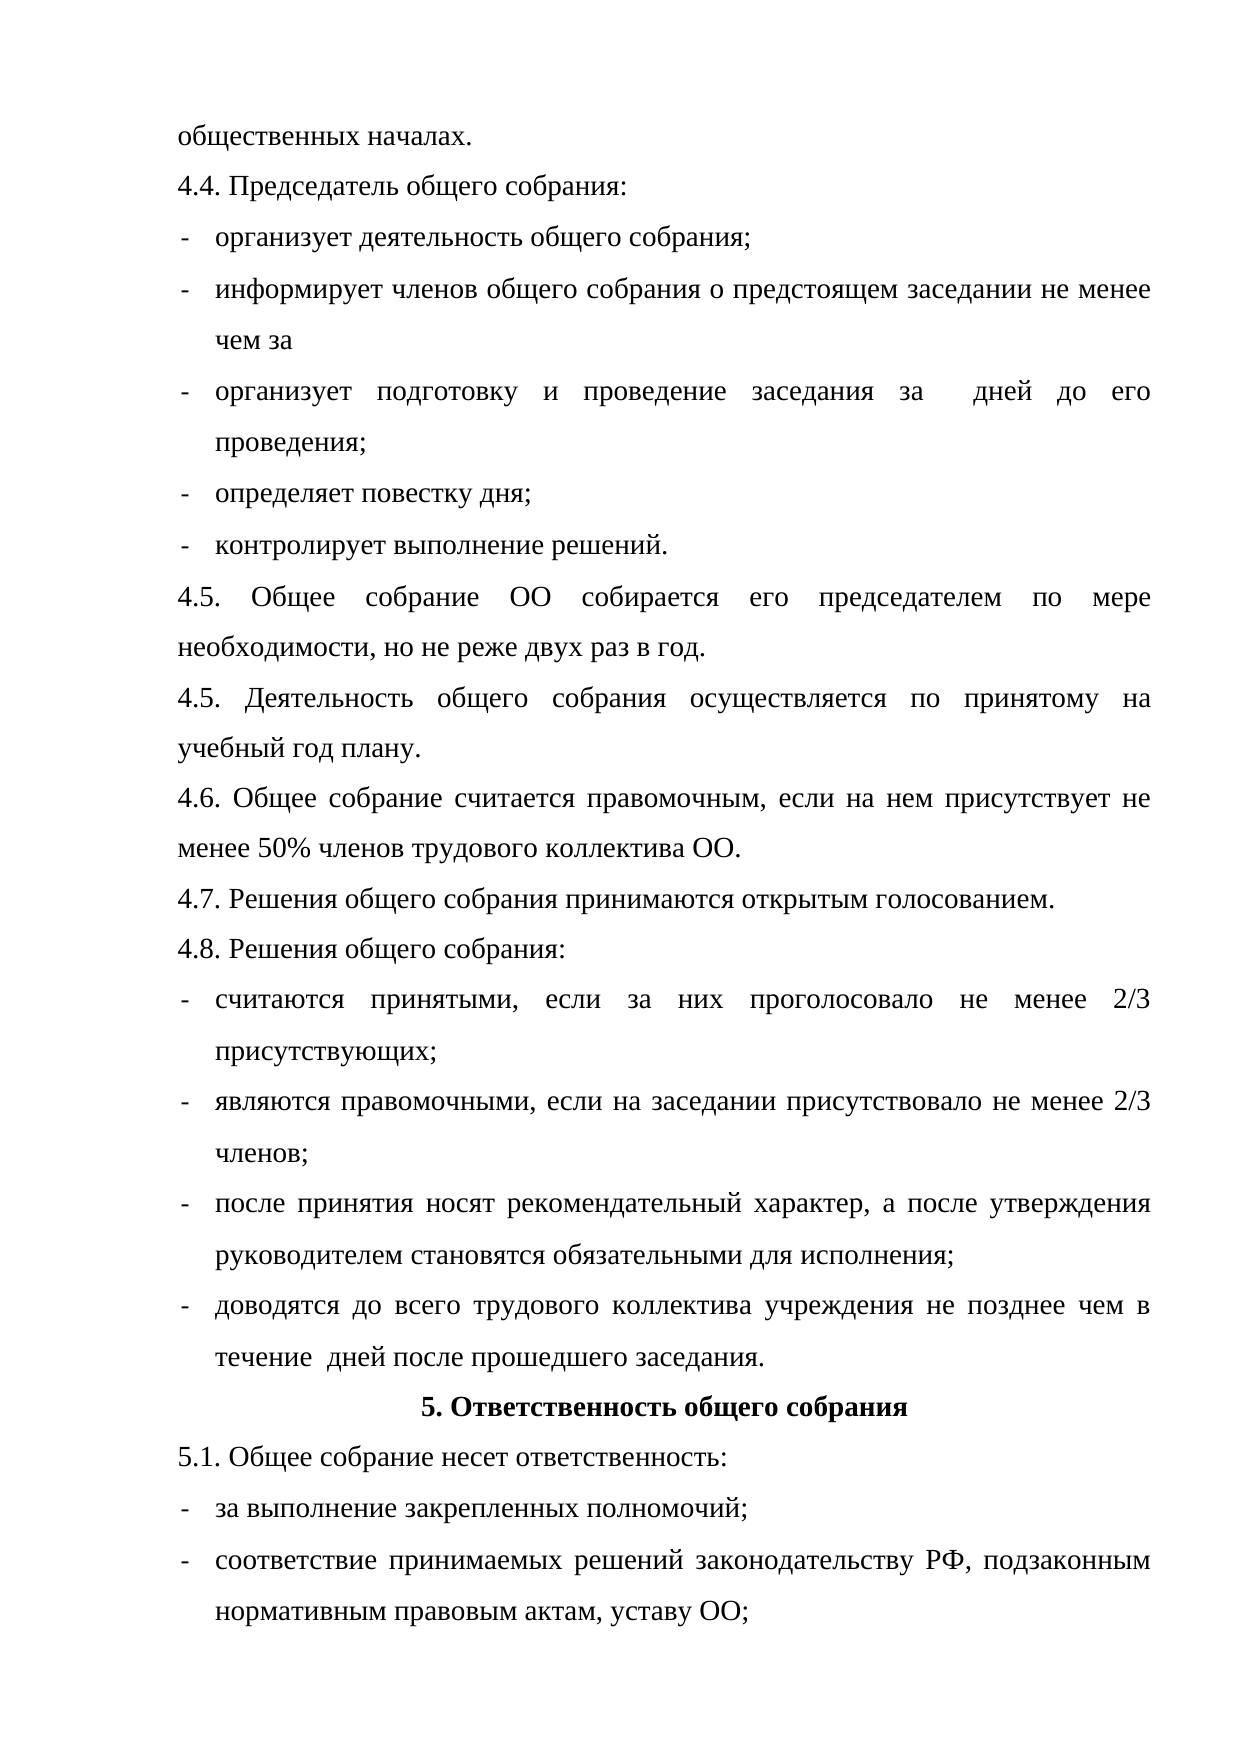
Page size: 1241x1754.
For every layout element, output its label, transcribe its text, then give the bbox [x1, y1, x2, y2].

text 4.5. Общее собрание ОО собирается его председателем по мере необходимости, но не реже двух раз в год. [177, 579, 1152, 663]
text 4.4. Председатель общего собрания: [177, 168, 1152, 202]
list соответствие принимаемых решений законодательству РФ, подзаконным нормативным правовым актам, уставу ОО; [177, 1542, 1152, 1627]
text 5.1. Общее собрание несет ответственность: [177, 1439, 1152, 1473]
text 5. Ответственность общего собрания [177, 1389, 1152, 1423]
list доводятся до всего трудового коллектива учреждения не позднее чем в течение дней после прошедшего заседания. [177, 1287, 1152, 1372]
list организует подготовку и проведение заседания за дней до его проведения; [177, 373, 1152, 458]
list за выполнение закрепленных полномочий; [177, 1490, 1152, 1524]
text 4.6. Общее собрание считается правомочным, если на нем присутствует не менее 50% членов трудового коллектива ОО. [177, 780, 1152, 864]
list считаются принятыми, если за них проголосовало не менее 2/3 присутствующих; [177, 982, 1152, 1067]
list определяет повестку дня; [177, 475, 1152, 509]
text 4.7. Решения общего собрания принимаются открытым голосованием. [177, 881, 1152, 914]
text 4.8. Решения общего собрания: [177, 931, 1152, 965]
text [177, 118, 1152, 152]
list контролирует выполнение решений. [177, 527, 1152, 562]
list после принятия носят рекомендательный характер, а после утверждения руководителем становятся обязательными для исполнения; [177, 1185, 1152, 1270]
list информирует членов общего собрания о предстоящем заседании не менее чем за [177, 271, 1152, 356]
text 4.5. Деятельность общего собрания осуществляется по принятому на учебный год плану. [177, 680, 1152, 763]
list являются правомочными, если на заседании присутствовало не менее 2/3 членов; [177, 1083, 1152, 1168]
list организует деятельность общего собрания; [177, 219, 1152, 253]
